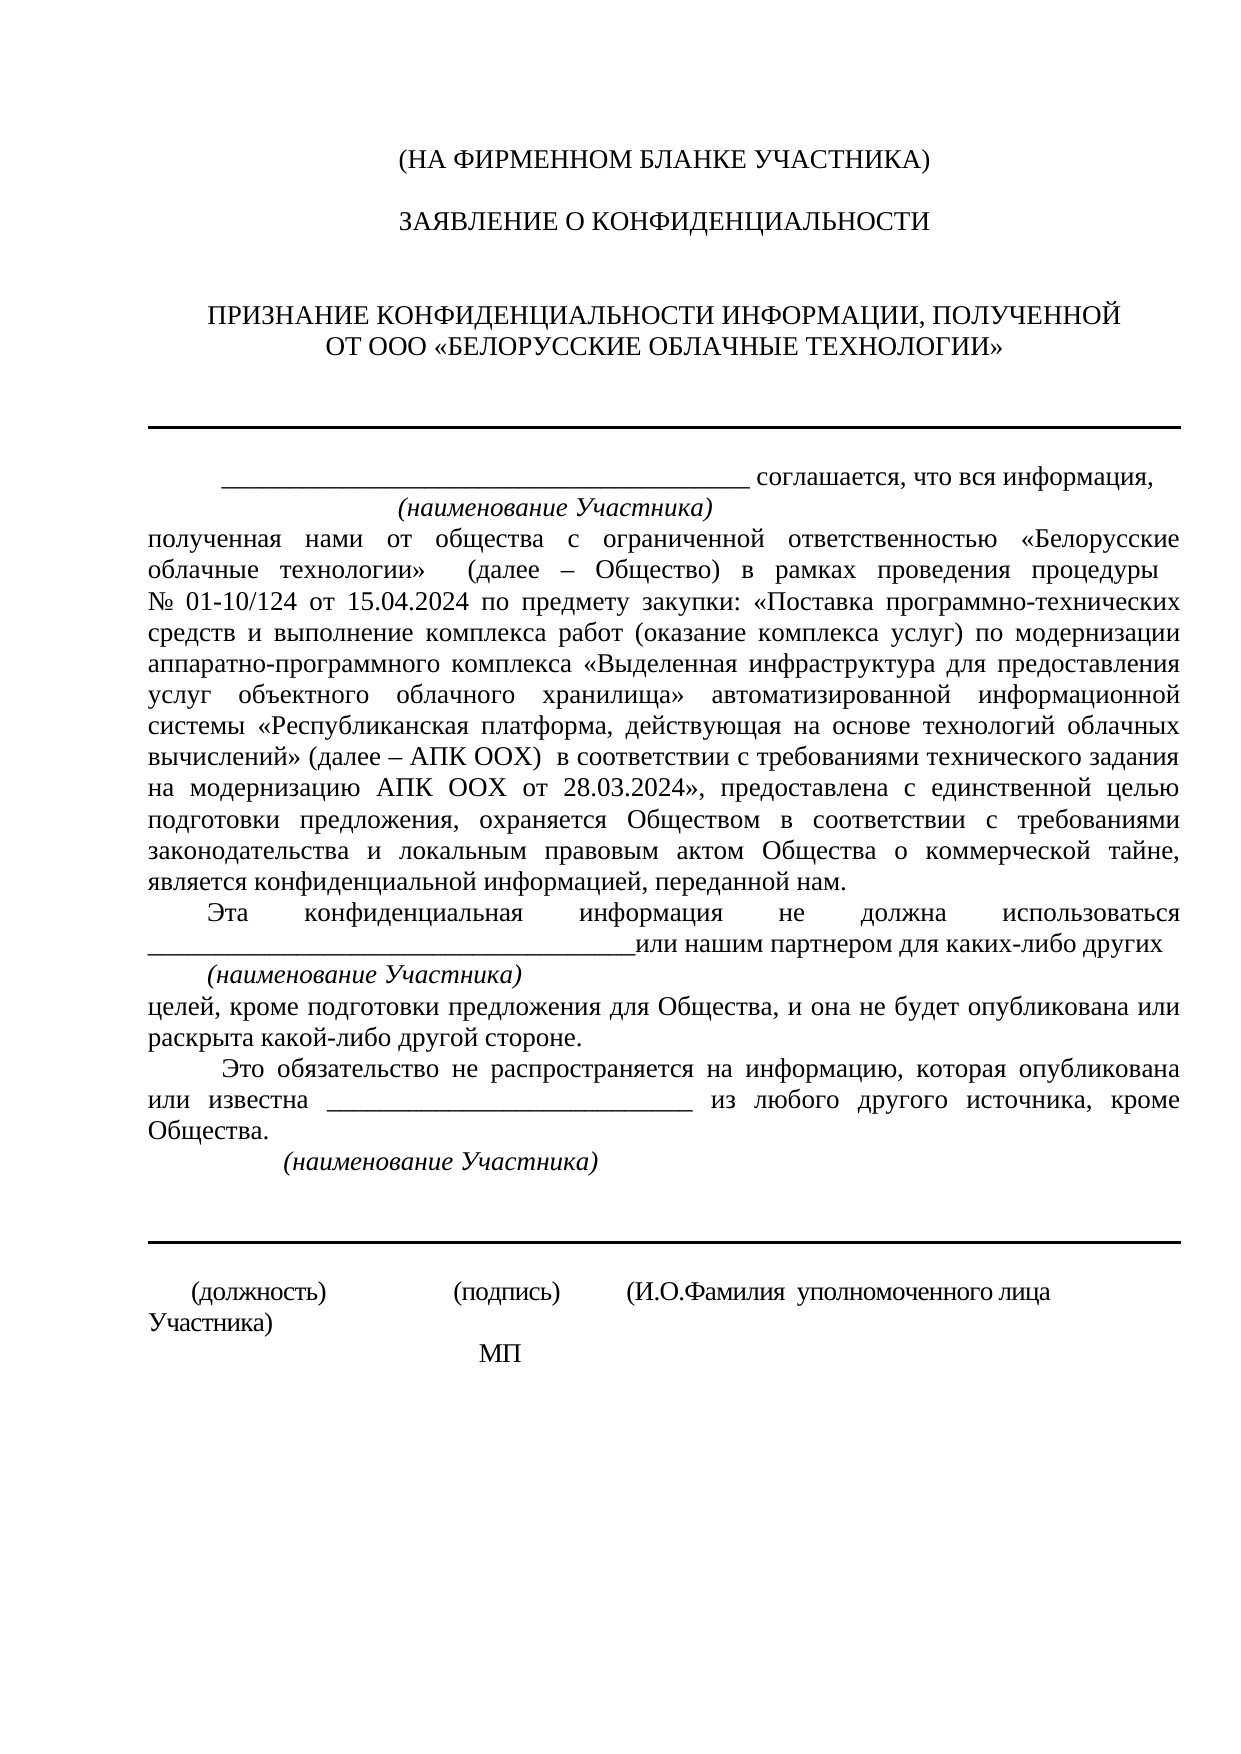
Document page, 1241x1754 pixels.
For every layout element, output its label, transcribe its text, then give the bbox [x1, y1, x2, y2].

text (наименование Участника) [148, 1145, 1181, 1241]
text ОТ ООО «Белорусские облачные технологии» [148, 330, 1181, 426]
text (должность) (подпись) (И.О.Фамилия уполномоченного лица Участника) [148, 1275, 1181, 1338]
text _______________________________________ соглашается, что вся информация, (наименование Участника) [148, 460, 1181, 522]
text ЗАЯВЛЕНИЕ О КОНФИДЕНЦИАЛЬНОСТИ [148, 206, 1181, 237]
text Это обязательство не распространяется на информацию, которая опубликована или известна ___________________________ из любого другого источника, кроме Общества. [148, 1052, 1181, 1145]
text целей, кроме подготовки предложения для Общества, и она не будет опубликована или раскрыта какой-либо другой стороне. [148, 989, 1181, 1052]
text Эта конфиденциальная информация не должна использоваться ____________________________________или нашим партнером для каких-либо других [148, 896, 1181, 958]
text ПРИЗНАНИЕ КОНФИДЕНЦИАЛЬНОСТИ ИНФОРМАЦИИ, ПОЛУЧЕННОЙ [148, 299, 1181, 330]
text полученная нами от общества с ограниченной ответственностью «Белорусские облачные технологии» (далее – Общество) в рамках проведения процедуры № 01-10/124 от 15.04.2024 по предмету закупки: «Поставка программно-технических средств и выполнение комплекса работ (оказание комплекса услуг) по модернизации аппаратно-программного комплекса «Выделенная инфраструктура для предоставления услуг объектного облачного хранилища» автоматизированной информационной системы «Республиканская платформа, действующая на основе технологий облачных вычислений» (далее – АПК ООХ) в соответствии с требованиями технического задания на модернизацию АПК ООХ от 28.03.2024», предоставлена с единственной целью подготовки предложения, охраняется Обществом в соответствии с требованиями законодательства и локальным правовым актом Общества о коммерческой тайне, является конфиденциальной информацией, переданной нам. [148, 522, 1181, 896]
text (наименование Участника) [148, 958, 1181, 989]
text (НА ФИРМЕННОМ БЛАНКЕ УЧАСТНИКА) [148, 143, 1181, 174]
text МП [148, 1338, 1181, 1369]
